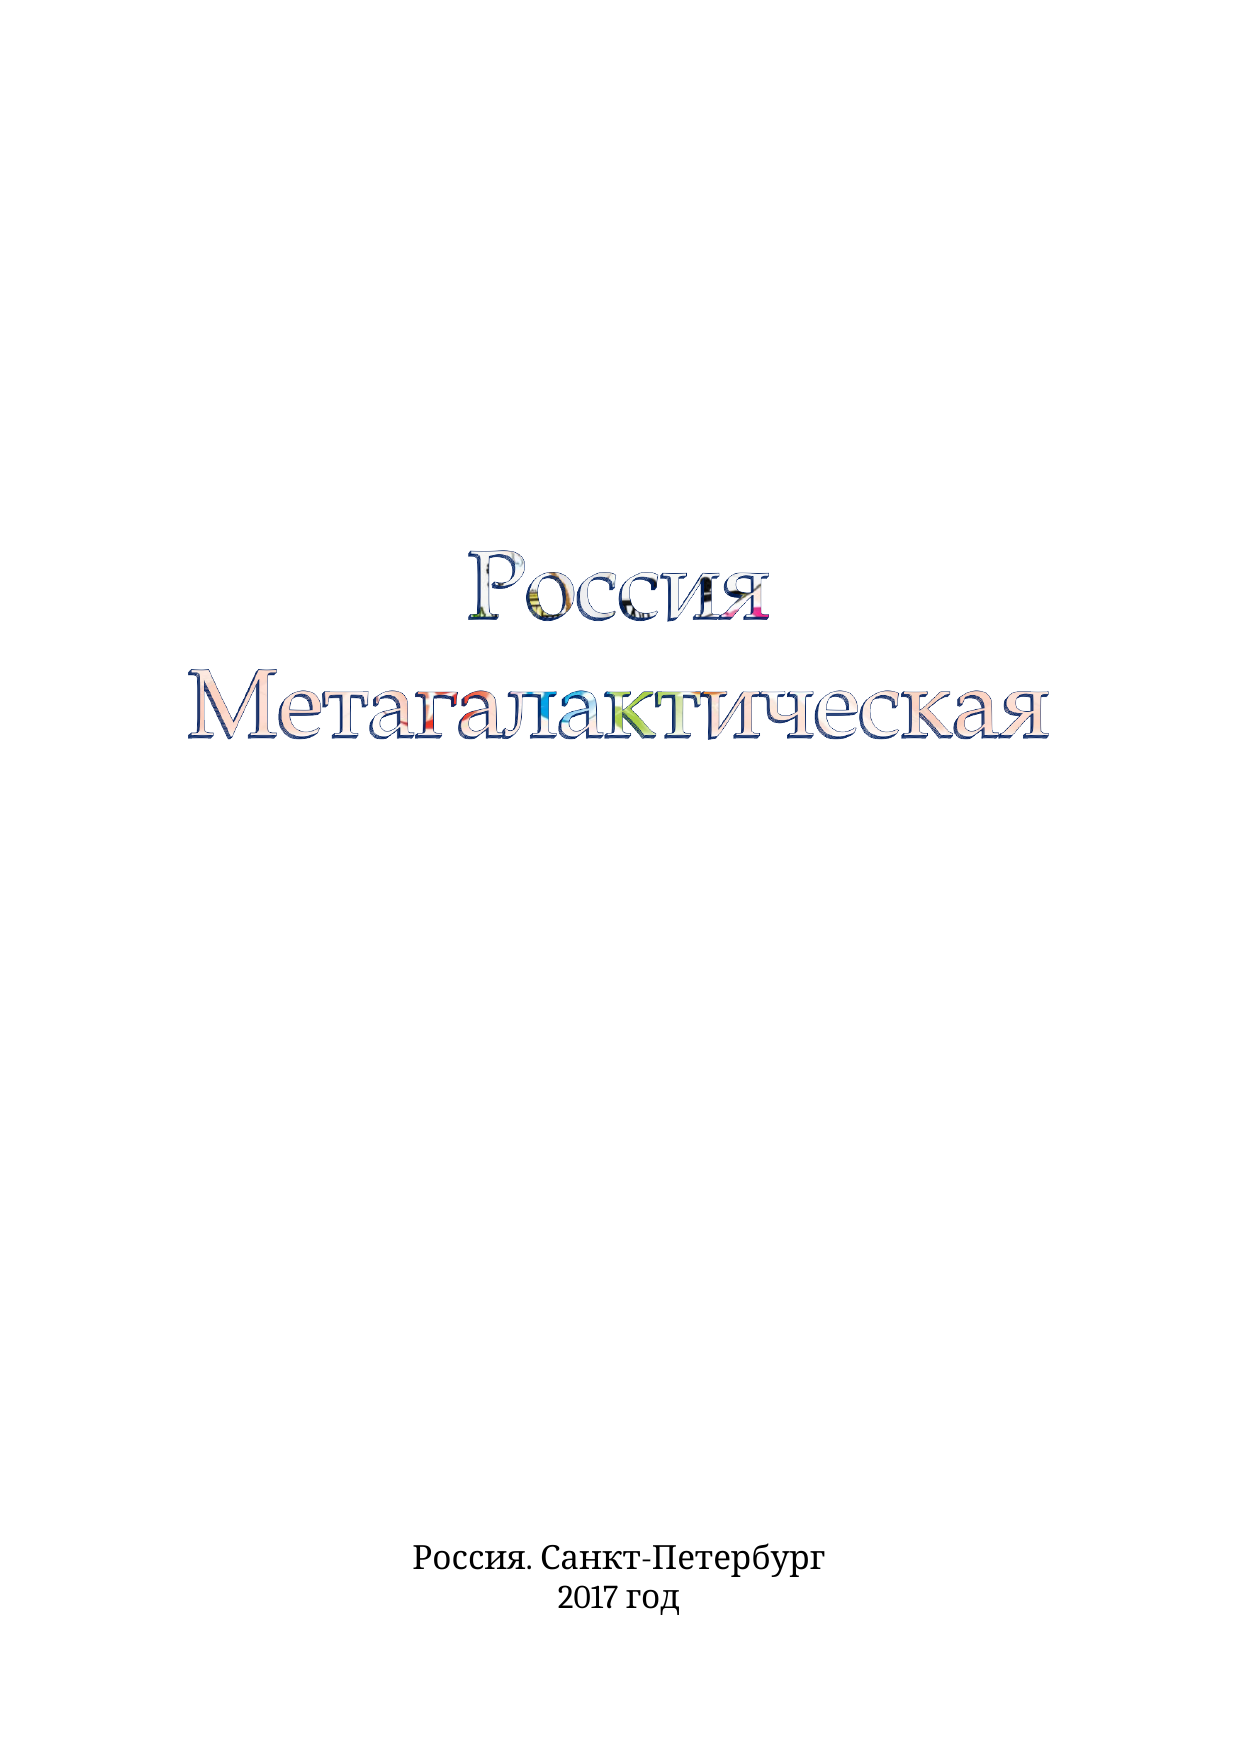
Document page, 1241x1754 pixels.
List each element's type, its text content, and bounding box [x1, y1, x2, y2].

picture [188, 550, 1049, 740]
text Россия. Санкт-Петербург [59, 1540, 1178, 1578]
text 2017 год [59, 1578, 1178, 1616]
